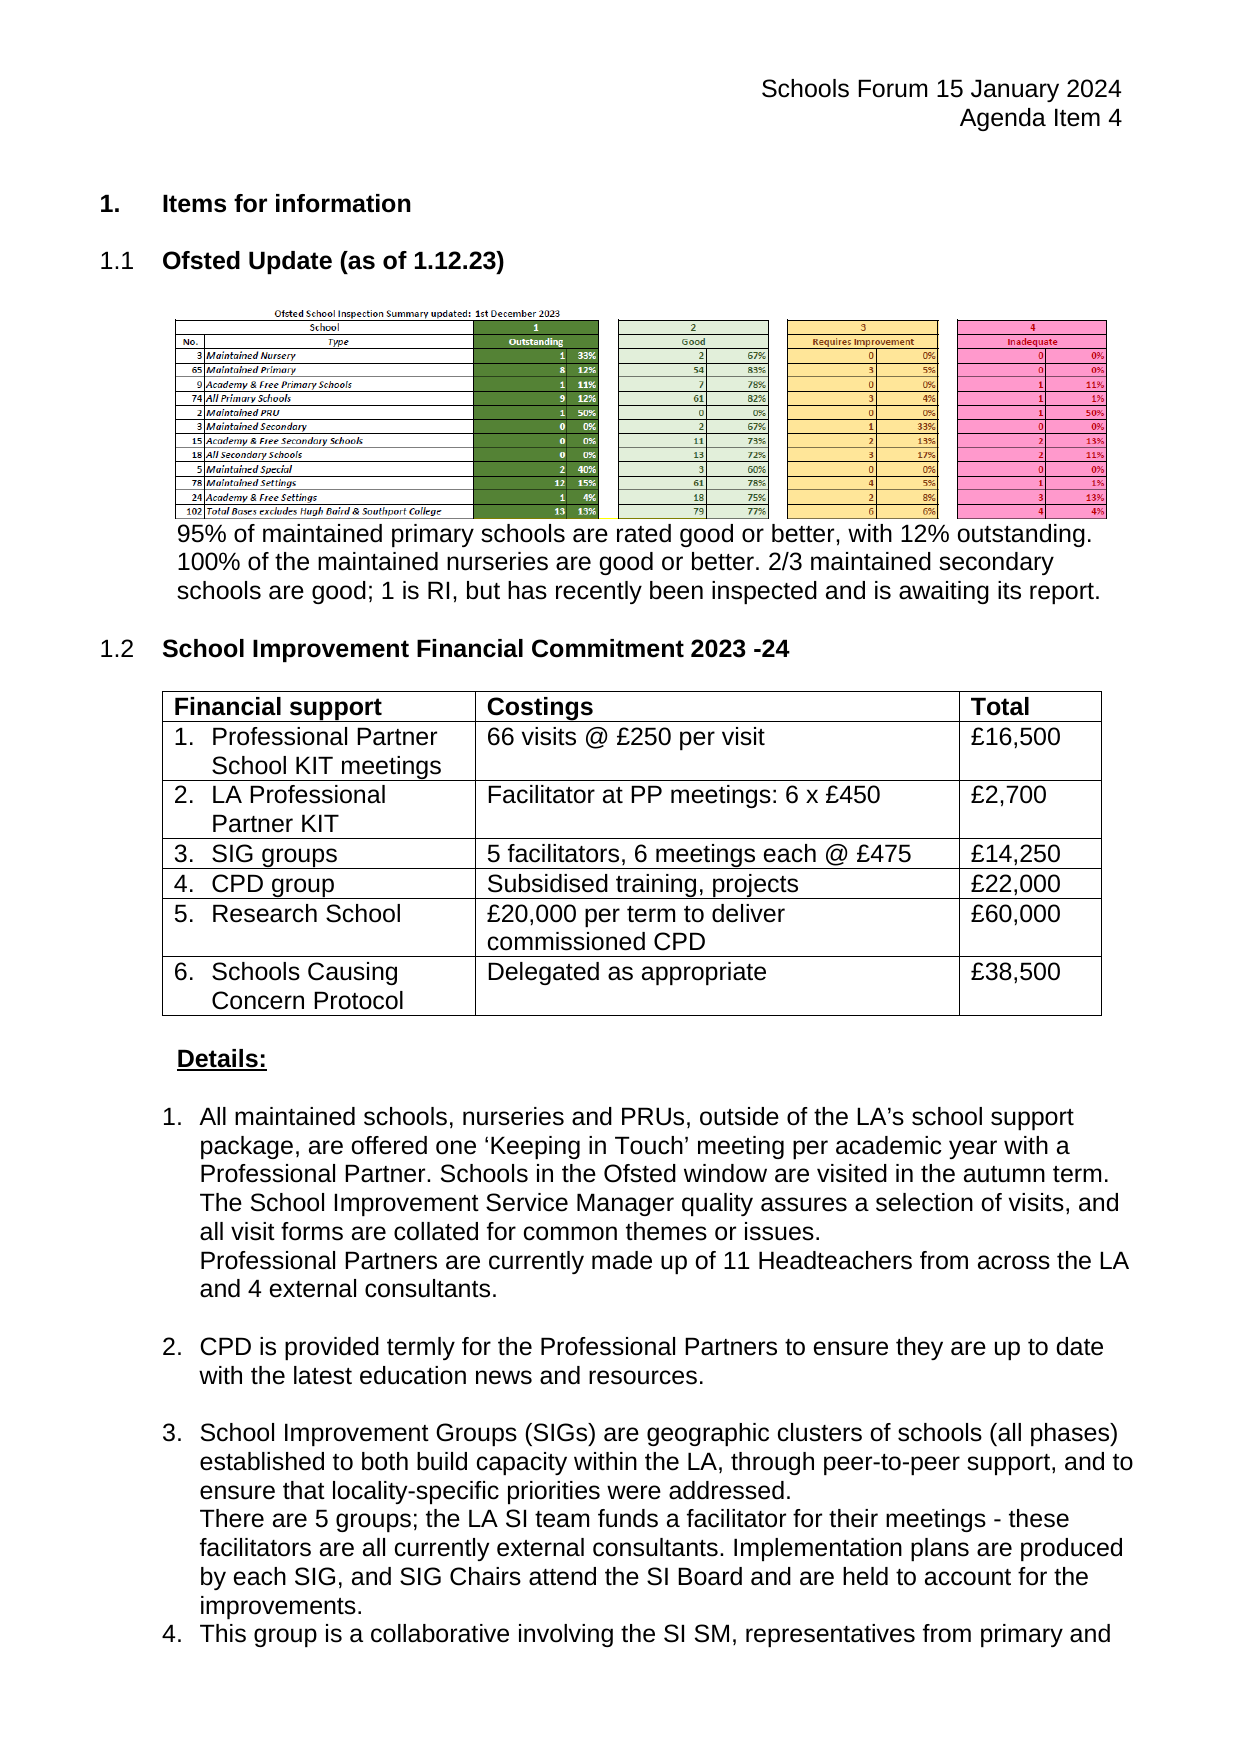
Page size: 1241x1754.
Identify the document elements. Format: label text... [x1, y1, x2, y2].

table_cell 1.1 [88, 246, 151, 634]
picture [161, 306, 1114, 519]
table_cell Ofsted Update (as of 1.12.23) 95% of maintained primary schools are rated good or better, with 12% outstanding. 100% of the maintained nurseries are good or better. 2/3 maintained secondary schools are good; 1 is RI, but has recently been inspected and is awaiting its report. [151, 246, 1155, 634]
table_cell 1.2 [88, 634, 151, 1648]
table_header 1. [88, 189, 151, 246]
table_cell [151, 634, 1155, 1648]
table_header Items for information [151, 189, 1155, 246]
